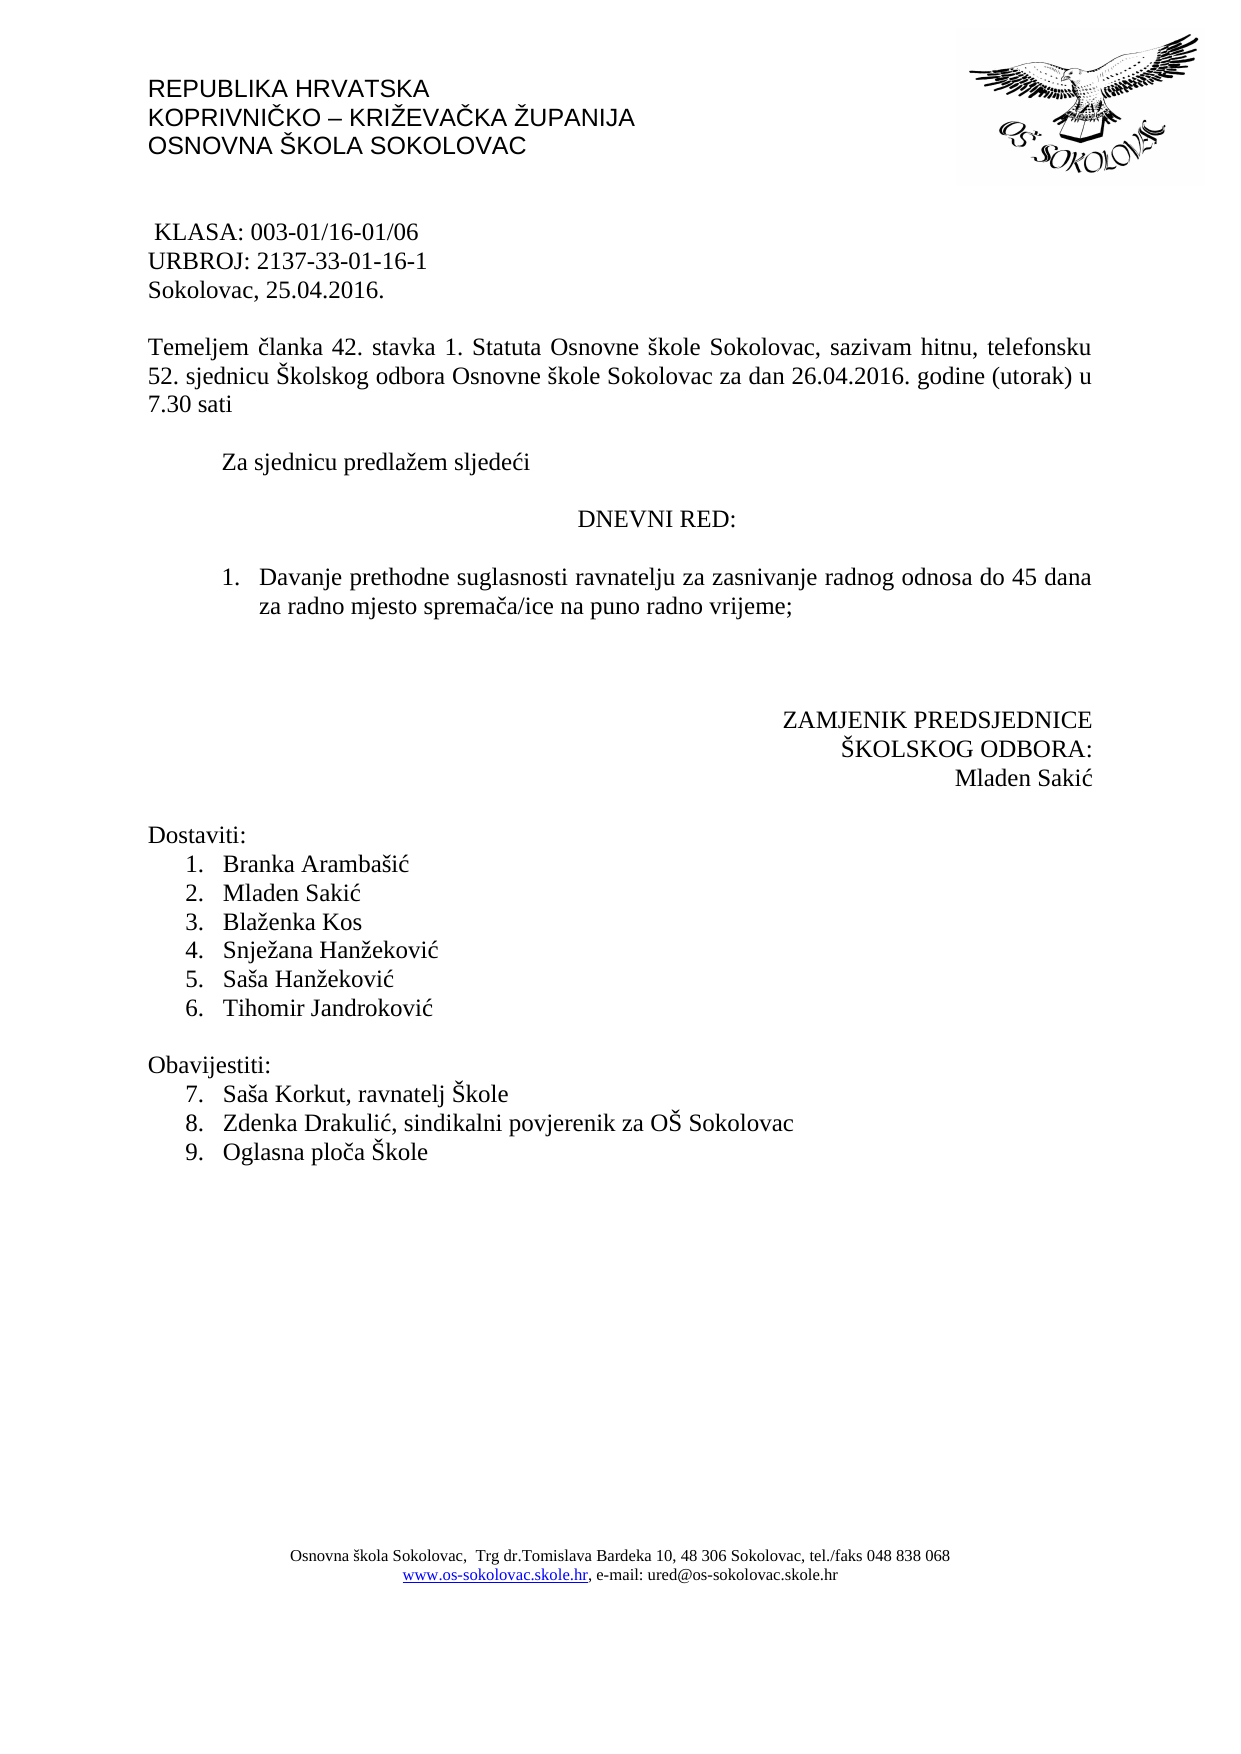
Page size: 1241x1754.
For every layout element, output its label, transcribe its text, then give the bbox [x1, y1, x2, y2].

text Za sjednicu predlažem sljedeći [148, 447, 1093, 476]
text KLASA: 003-01/16-01/06 [148, 217, 1093, 246]
text ŠKOLSKOG ODBORA: [148, 734, 1093, 763]
list Mladen Sakić [185, 878, 1093, 907]
list Saša Hanžeković [185, 964, 1093, 993]
list Blaženka Kos [185, 907, 1093, 935]
picture [956, 28, 1205, 186]
list Snježana Hanžeković [185, 935, 1093, 964]
list Zdenka Drakulić, sindikalni povjerenik za OŠ Sokolovac [185, 1108, 1093, 1137]
text ZAMJENIK PREDSJEDNICE [148, 705, 1093, 734]
list Saša Korkut, ravnatelj Škole [185, 1079, 1093, 1108]
list Branka Arambašić [185, 849, 1093, 878]
text Mladen Sakić [148, 763, 1093, 792]
text Sokolovac, 25.04.2016. [148, 275, 1093, 304]
text DNEVNI RED: [148, 504, 1093, 533]
text URBROJ: 2137-33-01-16-1 [148, 246, 1093, 275]
list Oglasna ploča Škole [185, 1137, 1093, 1165]
text Temeljem članka 42. stavka 1. Statuta Osnovne škole Sokolovac, sazivam hitnu, telefonsku 52. sjednicu Školskog odbora Osnovne škole Sokolovac za dan 26.04.2016. godine (utorak) u 7.30 sati [148, 332, 1093, 418]
text Dostaviti: [148, 820, 1093, 849]
list Davanje prethodne suglasnosti ravnatelju za zasnivanje radnog odnosa do 45 dana za radno mjesto spremača/ice na puno radno vrijeme; [221, 562, 1093, 619]
text Obavijestiti: [148, 1050, 1093, 1079]
list Tihomir Jandroković [185, 993, 1093, 1022]
